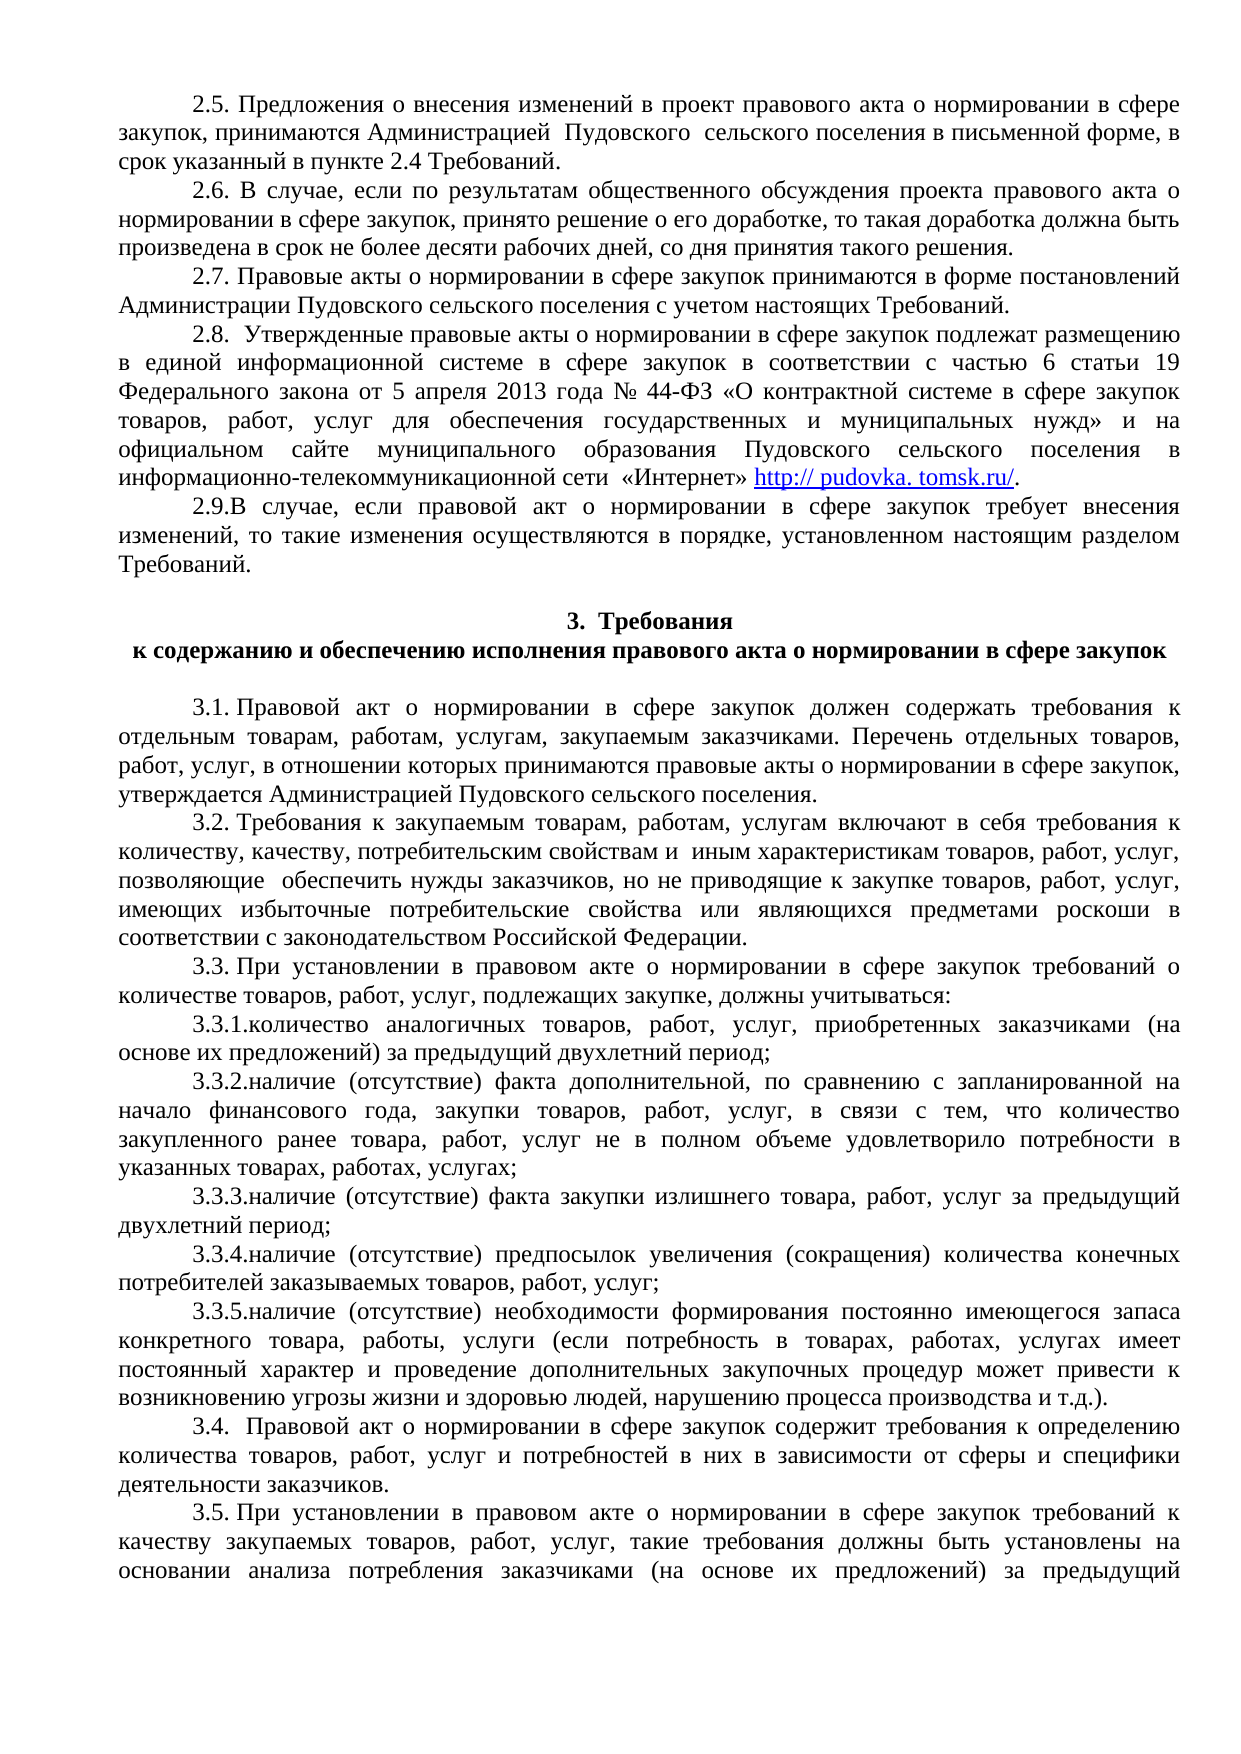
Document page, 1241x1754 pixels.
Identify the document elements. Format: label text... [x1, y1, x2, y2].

list 3.3.4.наличие (отсутствие) предпосылок увеличения (сокращения) количества конечных потребителей заказываемых товаров, работ, услуг; [118, 1239, 1181, 1296]
list При установлении в правовом акте о нормировании в сфере закупок требований о количестве товаров, работ, услуг, подлежащих закупке, должны учитываться: [118, 951, 1181, 1009]
text 2.5. Предложения о внесения изменений в проект правового акта о нормировании в сфере закупок, принимаются Администрацией Пудовского сельского поселения в письменной форме, в срок указанный в пункте 2.4 Требований. [118, 89, 1181, 175]
list Правовой акт о нормировании в сфере закупок содержит требования к определению количества товаров, работ, услуг и потребностей в них в зависимости от сферы и специфики деятельности заказчиков. [118, 1411, 1181, 1497]
text 2.7. Правовые акты о нормировании в сфере закупок принимаются в форме постановлений Администрации Пудовского сельского поселения с учетом настоящих Требований. [118, 261, 1181, 319]
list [118, 1497, 1181, 1584]
list 3.3.1.количество аналогичных товаров, работ, услуг, приобретенных заказчиками (на основе их предложений) за предыдущий двухлетний период; [118, 1009, 1181, 1066]
list Правовой акт о нормировании в сфере закупок должен содержать требования к отдельным товарам, работам, услугам, закупаемым заказчиками. Перечень отдельных товаров, работ, услуг, в отношении которых принимаются правовые акты о нормировании в сфере закупок, утверждается Администрацией Пудовского сельского поселения. [118, 692, 1181, 807]
list 3.3.2.наличие (отсутствие) факта дополнительной, по сравнению с запланированной на начало финансового года, закупки товаров, работ, услуг, в связи с тем, что количество закупленного ранее товара, работ, услуг не в полном объеме удовлетворило потребности в указанных товарах, работах, услугах; [118, 1066, 1181, 1181]
list 3.3.3.наличие (отсутствие) факта закупки излишнего товара, работ, услуг за предыдущий двухлетний период; [118, 1181, 1181, 1239]
list 3.3.5.наличие (отсутствие) необходимости формирования постоянно имеющегося запаса конкретного товара, работы, услуги (если потребность в товарах, работах, услугах имеет постоянный характер и проведение дополнительных закупочных процедур может привести к возникновению угрозы жизни и здоровью людей, нарушению процесса производства и т.д.). [118, 1296, 1181, 1411]
text 2.9.В случае, если правовой акт о нормировании в сфере закупок требует внесения изменений, то такие изменения осуществляются в порядке, установленном настоящим разделом Требований. [118, 491, 1181, 577]
text 3. Требования [118, 606, 1181, 635]
text 2.8. Утвержденные правовые акты о нормировании в сфере закупок подлежат размещению в единой информационной системе в сфере закупок в соответствии с частью 6 статьи 19 Федерального закона от 5 апреля 2013 года № 44-ФЗ «О контрактной системе в сфере закупок товаров, работ, услуг для обеспечения государственных и муниципальных нужд» и на официальном сайте муниципального образования Пудовского сельского поселения в информационно-телекоммуникационной сети «Интернет» http:// pudovka. tomsk.ru/. [118, 319, 1181, 491]
text 2.6. В случае, если по результатам общественного обсуждения проекта правового акта о нормировании в сфере закупок, принято решение о его доработке, то такая доработка должна быть произведена в срок не более десяти рабочих дней, со дня принятия такого решения. [118, 175, 1181, 261]
text к содержанию и обеспечению исполнения правового акта о нормировании в сфере закупок [118, 635, 1181, 664]
list Требования к закупаемым товарам, работам, услугам включают в себя требования к количеству, качеству, потребительским свойствам и иным характеристикам товаров, работ, услуг, позволяющие обеспечить нужды заказчиков, но не приводящие к закупке товаров, работ, услуг, имеющих избыточные потребительские свойства или являющихся предметами роскоши в соответствии с законодательством Российской Федерации. [118, 807, 1181, 951]
